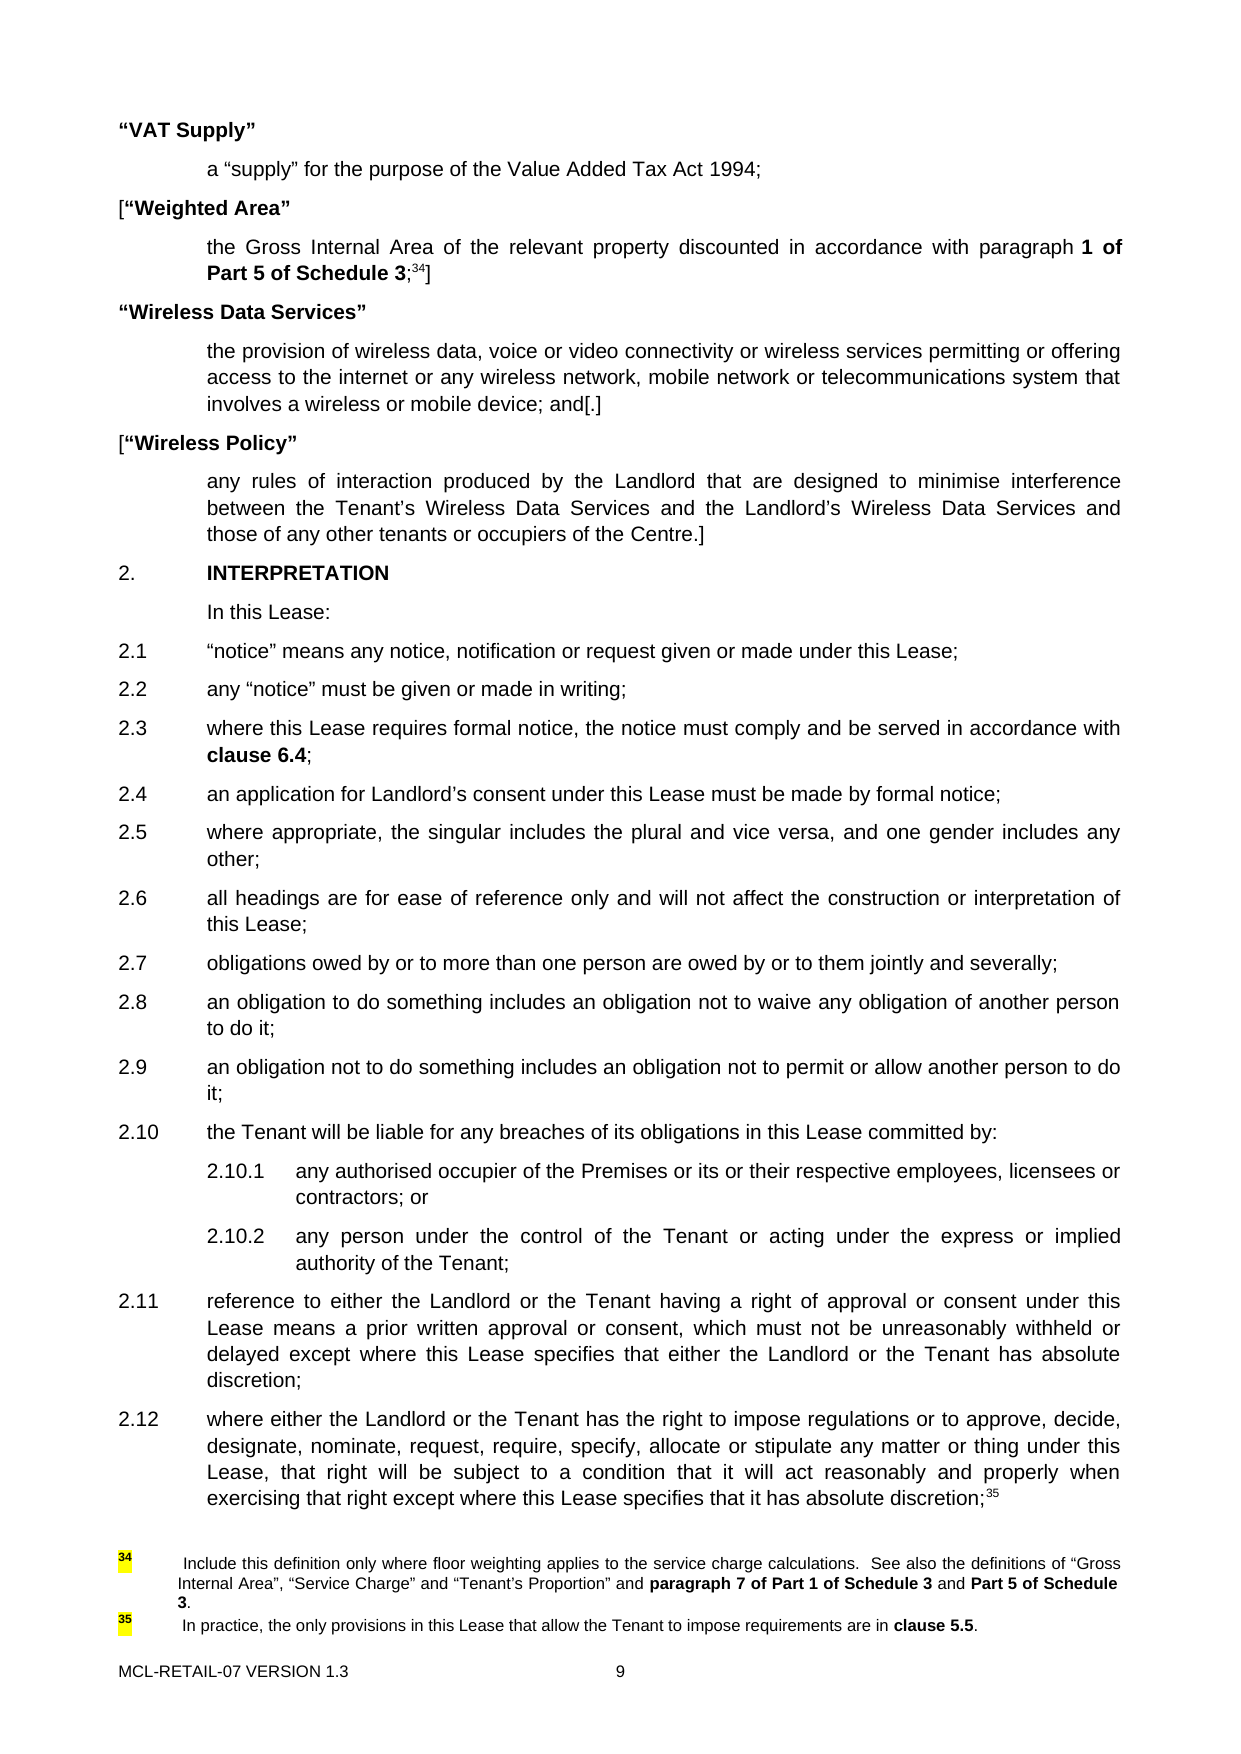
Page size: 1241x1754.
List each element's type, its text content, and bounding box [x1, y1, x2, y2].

subtitle “notice” means any notice, notification or request given or made under this Lease; [118, 638, 1122, 662]
subtitle INTERPRETATION [118, 561, 1122, 585]
subtitle reference to either the Landlord or the Tenant having a right of approval or consent under this Lease means a prior written approval or consent, which must not be unreasonably withheld or delayed except where this Lease specifies that either the Landlord or the Tenant has absolute discretion; [118, 1289, 1122, 1392]
subtitle an obligation to do something includes an obligation not to waive any obligation of another person to do it; [118, 989, 1122, 1040]
subtitle where this Lease requires formal notice, the notice must comply and be served in accordance with clause 6.4; [118, 716, 1122, 766]
text a “supply” for the purpose of the Value Added Tax Act 1994; [207, 157, 1122, 181]
text “Wireless Data Services” [118, 300, 1122, 324]
text the Gross Internal Area of the relevant property discounted in accordance with paragraph 1 of Part 5 of Schedule 3;] [207, 235, 1122, 285]
subtitle any “notice” must be given or made in writing; [118, 677, 1122, 701]
subtitle where either the Landlord or the Tenant has the right to impose regulations or to approve, decide, designate, nominate, request, require, specify, allocate or stipulate any matter or thing under this Lease, that right will be subject to a condition that it will act reasonably and properly when exercising that right except where this Lease specifies that it has absolute discretion; [118, 1407, 1122, 1510]
text [“Weighted Area” [118, 196, 1122, 220]
text any rules of interaction produced by the Landlord that are designed to minimise interference between the Tenant’s Wireless Data Services and the Landlord’s Wireless Data Services and those of any other tenants or occupiers of the Centre.] [207, 469, 1122, 546]
subtitle the Tenant will be liable for any breaches of its obligations in this Lease committed by: [118, 1120, 1122, 1144]
text In this Lease: [207, 599, 1122, 623]
subtitle where appropriate, the singular includes the plural and vice versa, and one gender includes any other; [118, 820, 1122, 871]
subtitle an application for Landlord’s consent under this Lease must be made by formal notice; [118, 781, 1122, 805]
text the provision of wireless data, voice or video connectivity or wireless services permitting or offering access to the internet or any wireless network, mobile network or telecommunications system that involves a wireless or mobile device; and[.] [207, 339, 1122, 415]
subtitle any person under the control of the Tenant or acting under the express or implied authority of the Tenant; [207, 1224, 1122, 1274]
subtitle obligations owed by or to more than one person are owed by or to them jointly and severally; [118, 951, 1122, 974]
text “VAT Supply” [118, 118, 1122, 142]
subtitle any authorised occupier of the Premises or its or their respective employees, licensees or contractors; or [207, 1159, 1122, 1209]
subtitle all headings are for ease of reference only and will not affect the construction or interpretation of this Lease; [118, 885, 1122, 936]
subtitle an obligation not to do something includes an obligation not to permit or allow another person to do it; [118, 1055, 1122, 1105]
text [“Wireless Policy” [118, 430, 1122, 454]
